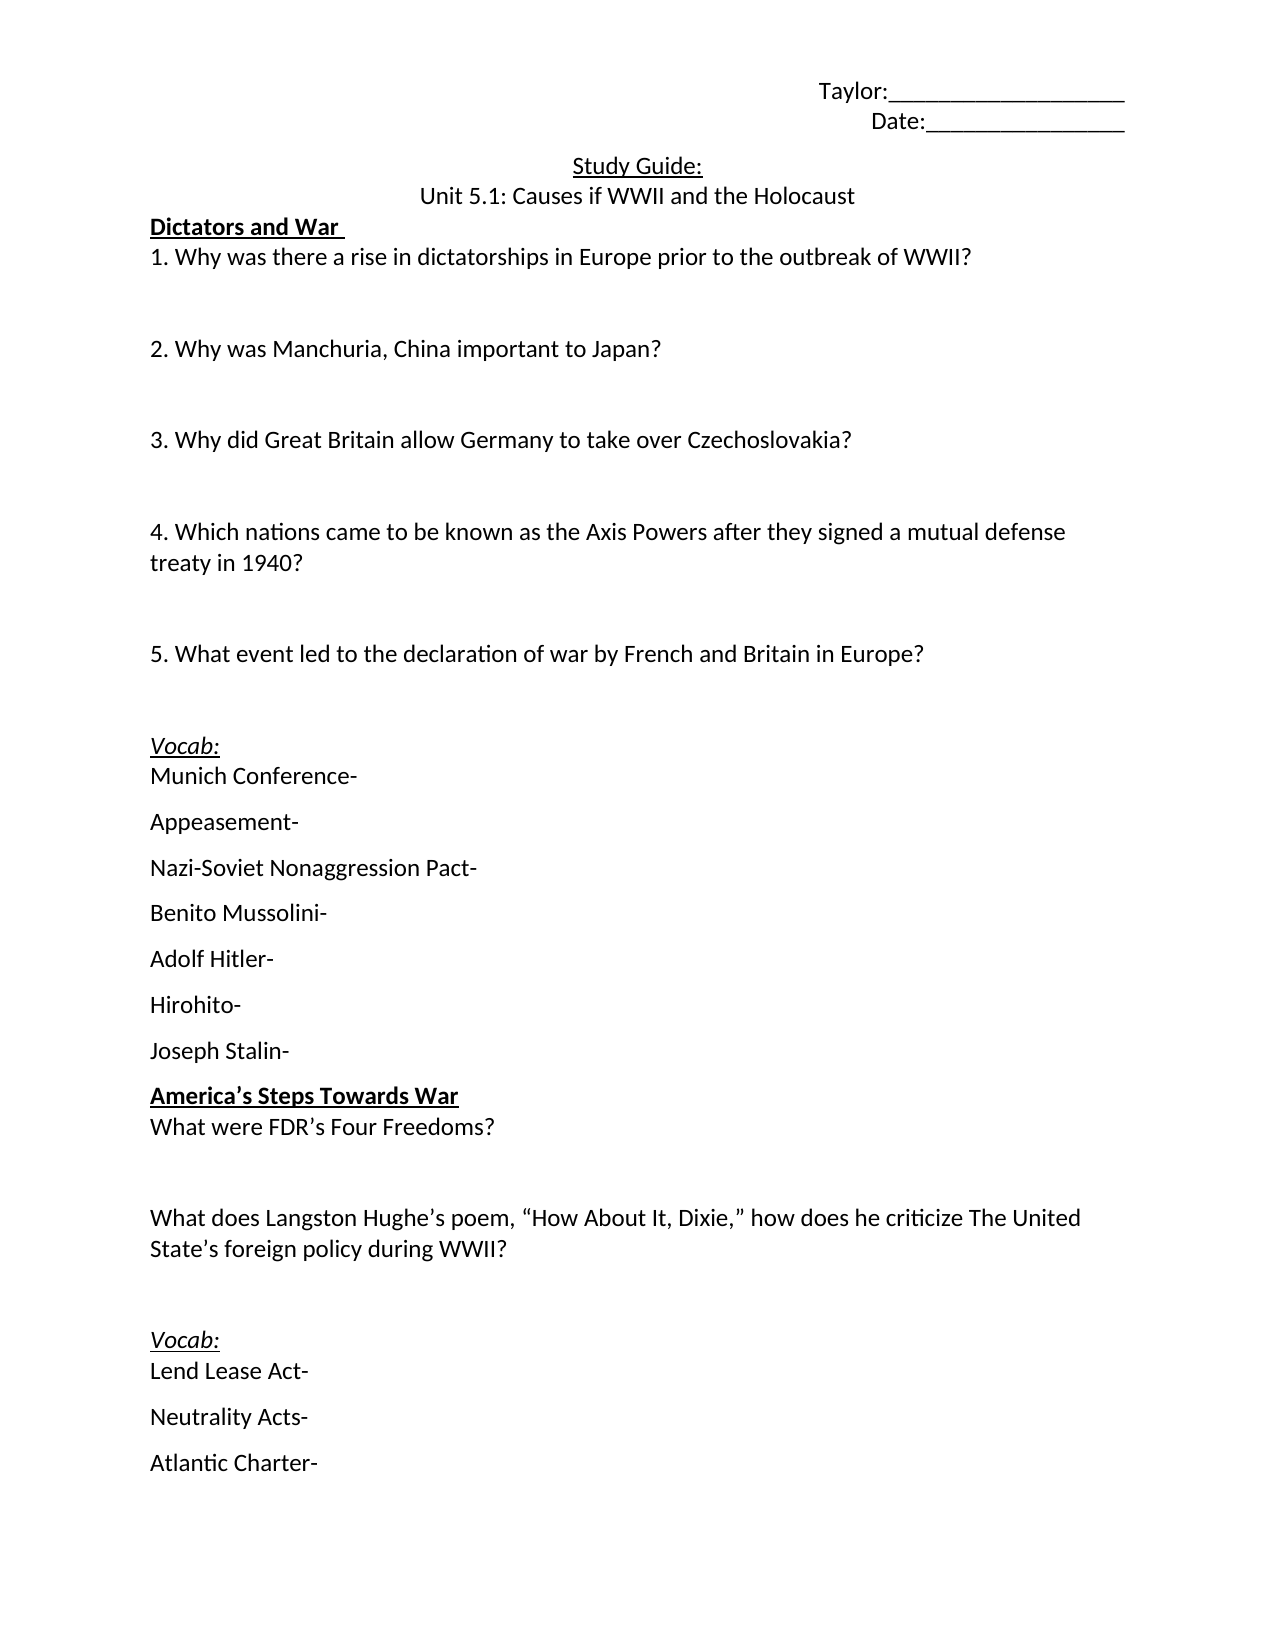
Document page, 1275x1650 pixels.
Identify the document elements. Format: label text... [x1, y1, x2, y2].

text America’s Steps Towards War [150, 1081, 1125, 1111]
text Neutrality Acts- [150, 1401, 1125, 1431]
text 5. What event led to the declaration of war by French and Britain in Europe? [150, 638, 1125, 669]
text Benito Mussolini- [150, 898, 1125, 928]
text Hirohito- [150, 989, 1125, 1019]
text 4. Which nations came to be known as the Axis Powers after they signed a mutual defense treaty in 1940? [150, 516, 1125, 577]
text What were FDR’s Four Freedoms? [150, 1111, 1125, 1142]
text Vocab: [150, 1325, 1125, 1355]
text Appeasement- [150, 806, 1125, 837]
text Dictators and War [150, 211, 1125, 242]
text 3. Why did Great Britain allow Germany to take over Czechoslovakia? [150, 425, 1125, 455]
text 2. Why was Manchuria, China important to Japan? [150, 333, 1125, 364]
text 1. Why was there a rise in dictatorships in Europe prior to the outbreak of WWII? [150, 242, 1125, 272]
text Munich Conference- [150, 760, 1125, 791]
text Vocab: [150, 730, 1125, 760]
text Adolf Hitler- [150, 943, 1125, 974]
text Lend Lease Act- [150, 1355, 1125, 1386]
text Study Guide: [150, 150, 1125, 181]
text Joseph Stalin- [150, 1035, 1125, 1065]
text Atlantic Charter- [150, 1447, 1125, 1477]
text Unit 5.1: Causes if WWII and the Holocaust [150, 181, 1125, 211]
text Nazi-Soviet Nonaggression Pact- [150, 852, 1125, 882]
text What does Langston Hughe’s poem, “How About It, Dixie,” how does he criticize The United State’s foreign policy during WWII? [150, 1203, 1125, 1264]
